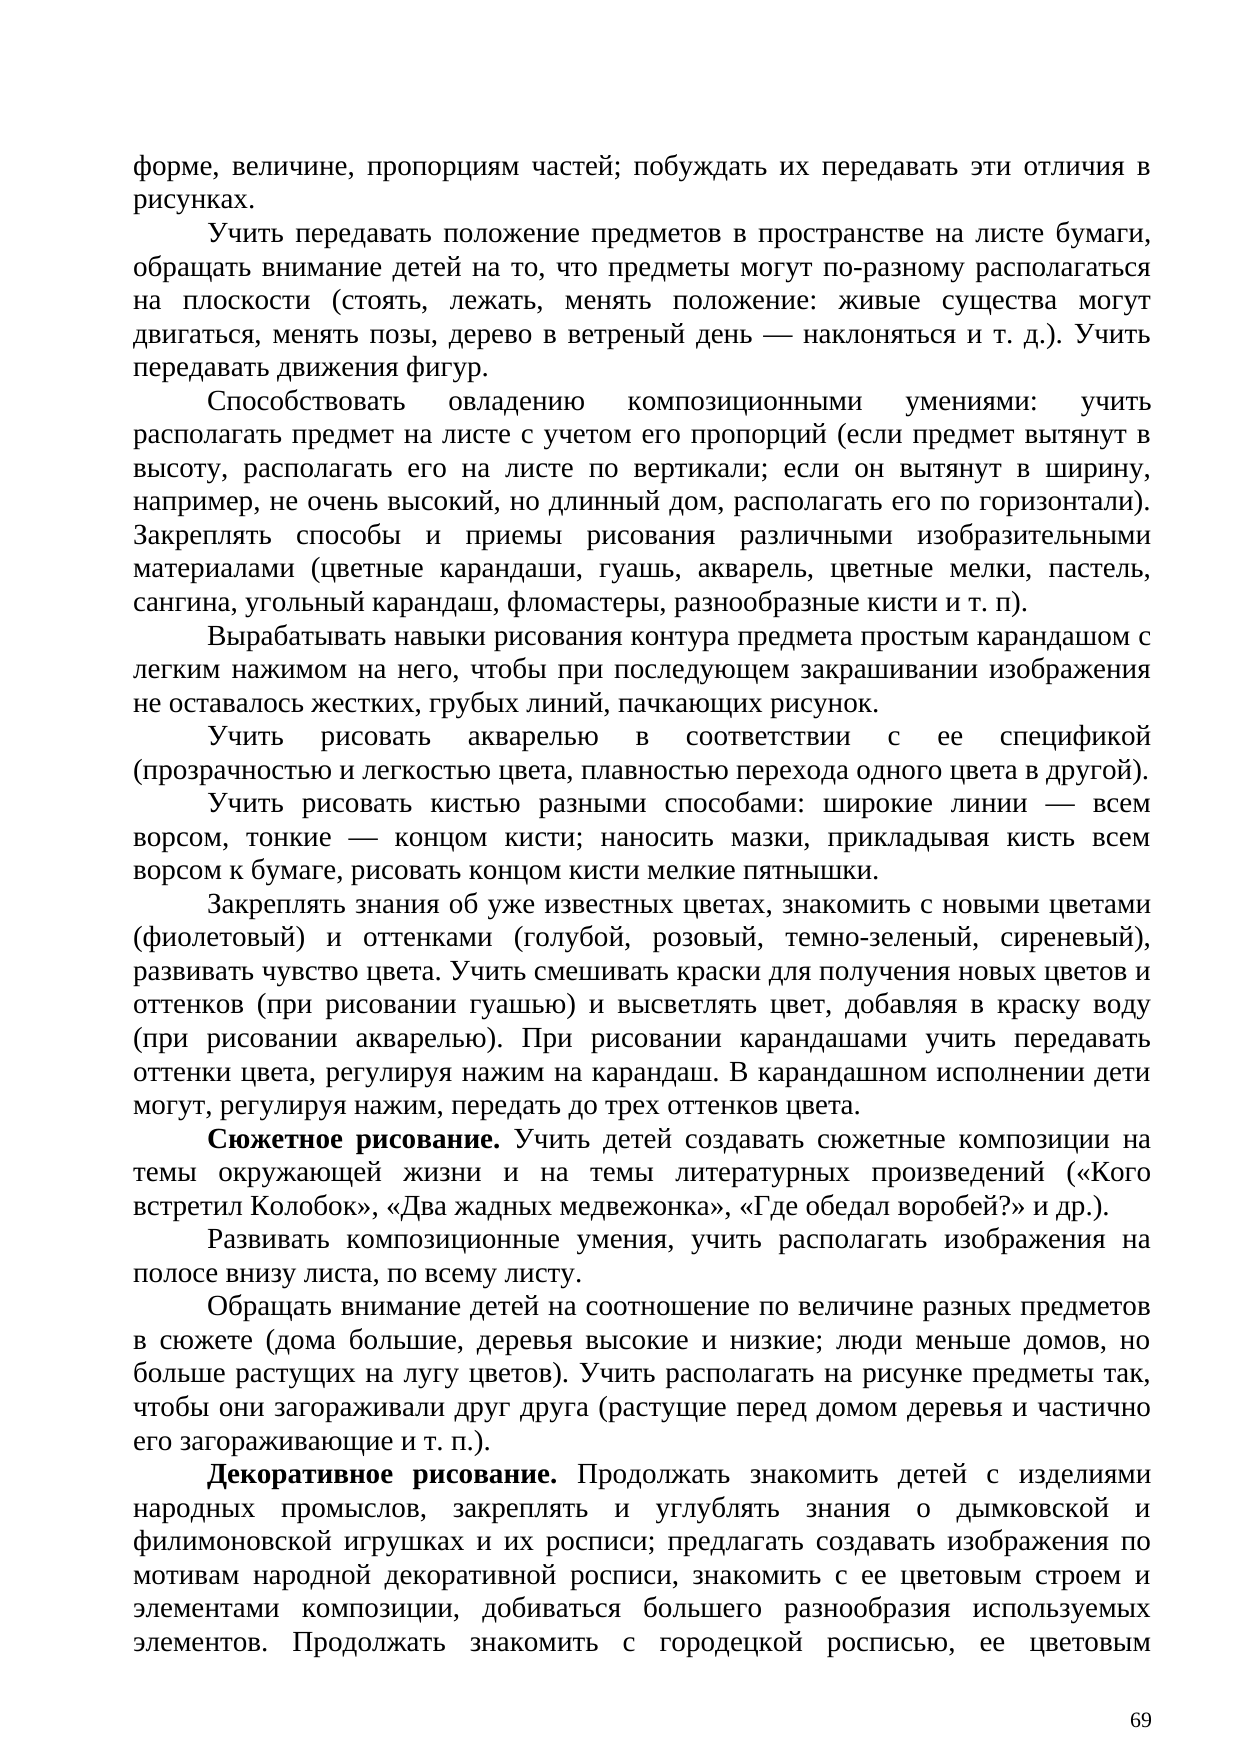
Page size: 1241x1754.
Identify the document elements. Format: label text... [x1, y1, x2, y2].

text Вырабатывать навыки рисования контура предмета простым карандашом с легким нажимом на него, чтобы при последующем закрашивании изображения не оставалось жестких, грубых линий, пачкающих рисунок. [133, 618, 1152, 718]
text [133, 1456, 1152, 1657]
text Сюжетное рисование. Учить детей создавать сюжетные композиции на темы окружающей жизни и на темы литературных произведений («Кого встретил Колобок», «Два жадных медвежонка», «Где обедал воробей?» и др.). [133, 1121, 1152, 1221]
text Закреплять знания об уже известных цветах, знакомить с новыми цветами (фиолетовый) и оттенками (голубой, розовый, темно-зеленый, сиреневый), развивать чувство цвета. Учить смешивать краски для получения новых цветов и оттенков (при рисовании гуашью) и высветлять цвет, добавляя в краску воду (при рисовании акварелью). При рисовании карандашами учить передавать оттенки цвета, регулируя нажим на карандаш. В карандашном исполнении дети могут, регулируя нажим, передать до трех оттенков цвета. [133, 886, 1152, 1121]
text Обращать внимание детей на соотношение по величине разных предметов в сюжете (дома большие, деревья высокие и низкие; люди меньше домов, но больше растущих на лугу цветов). Учить располагать на рисунке предметы так, чтобы они загораживали друг друга (растущие перед домом деревья и частично его загораживающие и т. п.). [133, 1288, 1152, 1456]
text Учить рисовать акварелью в соответствии с ее спецификой (прозрачностью и легкостью цвета, плавностью перехода одного цвета в другой). [133, 718, 1152, 785]
text Учить рисовать кистью разными способами: широкие линии — всем ворсом, тонкие — концом кисти; наносить мазки, прикладывая кисть всем ворсом к бумаге, рисовать концом кисти мелкие пятнышки. [133, 785, 1152, 886]
text Учить передавать положение предметов в пространстве на листе бумаги, обращать внимание детей на то, что предметы могут по-разному располагаться на плоскости (стоять, лежать, менять положение: живые существа могут двигаться, менять позы, дерево в ветреный день — наклоняться и т. д.). Учить передавать движения фигур. [133, 215, 1152, 383]
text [133, 148, 1152, 215]
text Развивать композиционные умения, учить располагать изображения на полосе внизу листа, по всему листу. [133, 1221, 1152, 1288]
text Способствовать овладению композиционными умениями: учить располагать предмет на листе с учетом его пропорций (если предмет вытянут в высоту, располагать его на листе по вертикали; если он вытянут в ширину, например, не очень высокий, но длинный дом, располагать его по горизонтали). Закреплять способы и приемы рисования различными изобразительными материалами (цветные карандаши, гуашь, акварель, цветные мелки, пастель, сангина, угольный карандаш, фломастеры, разнообразные кисти и т. п). [133, 383, 1152, 618]
